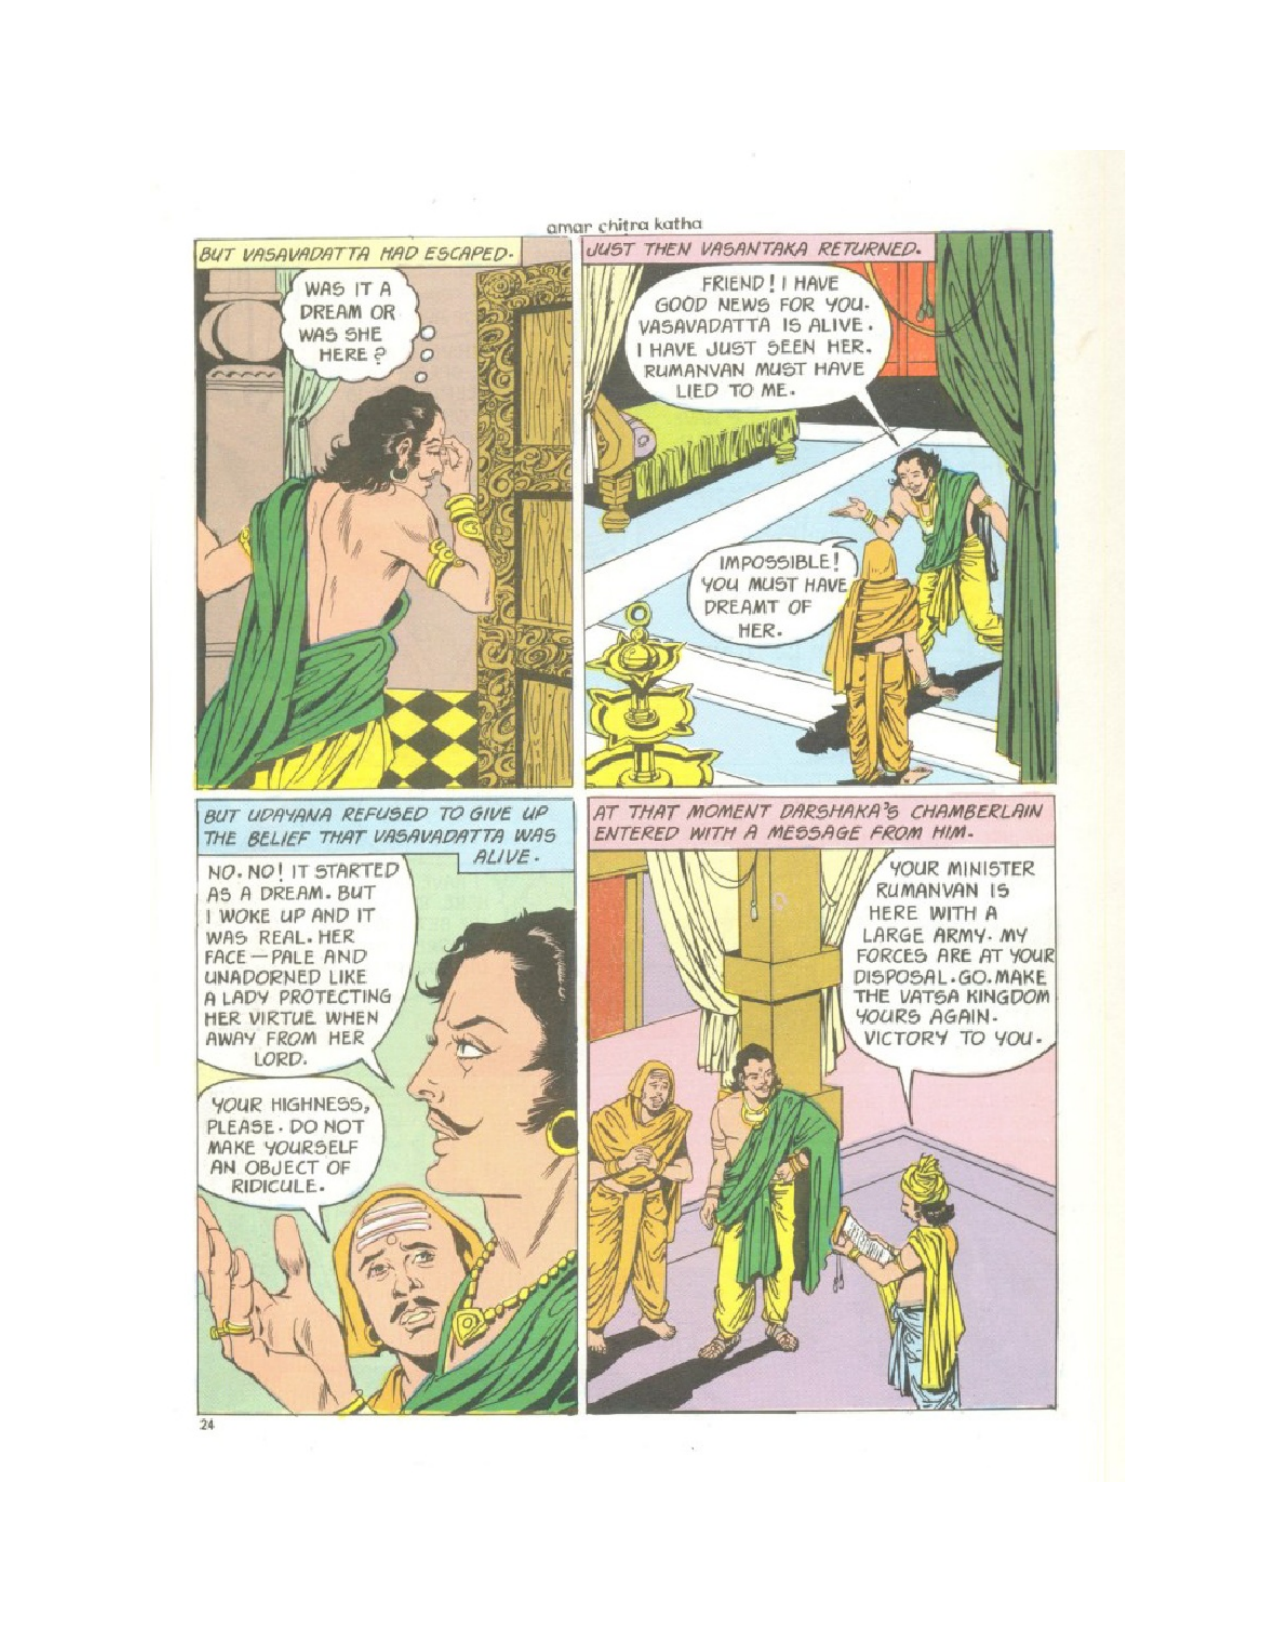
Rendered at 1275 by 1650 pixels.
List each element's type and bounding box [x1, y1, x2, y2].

picture [150, 150, 1125, 1482]
